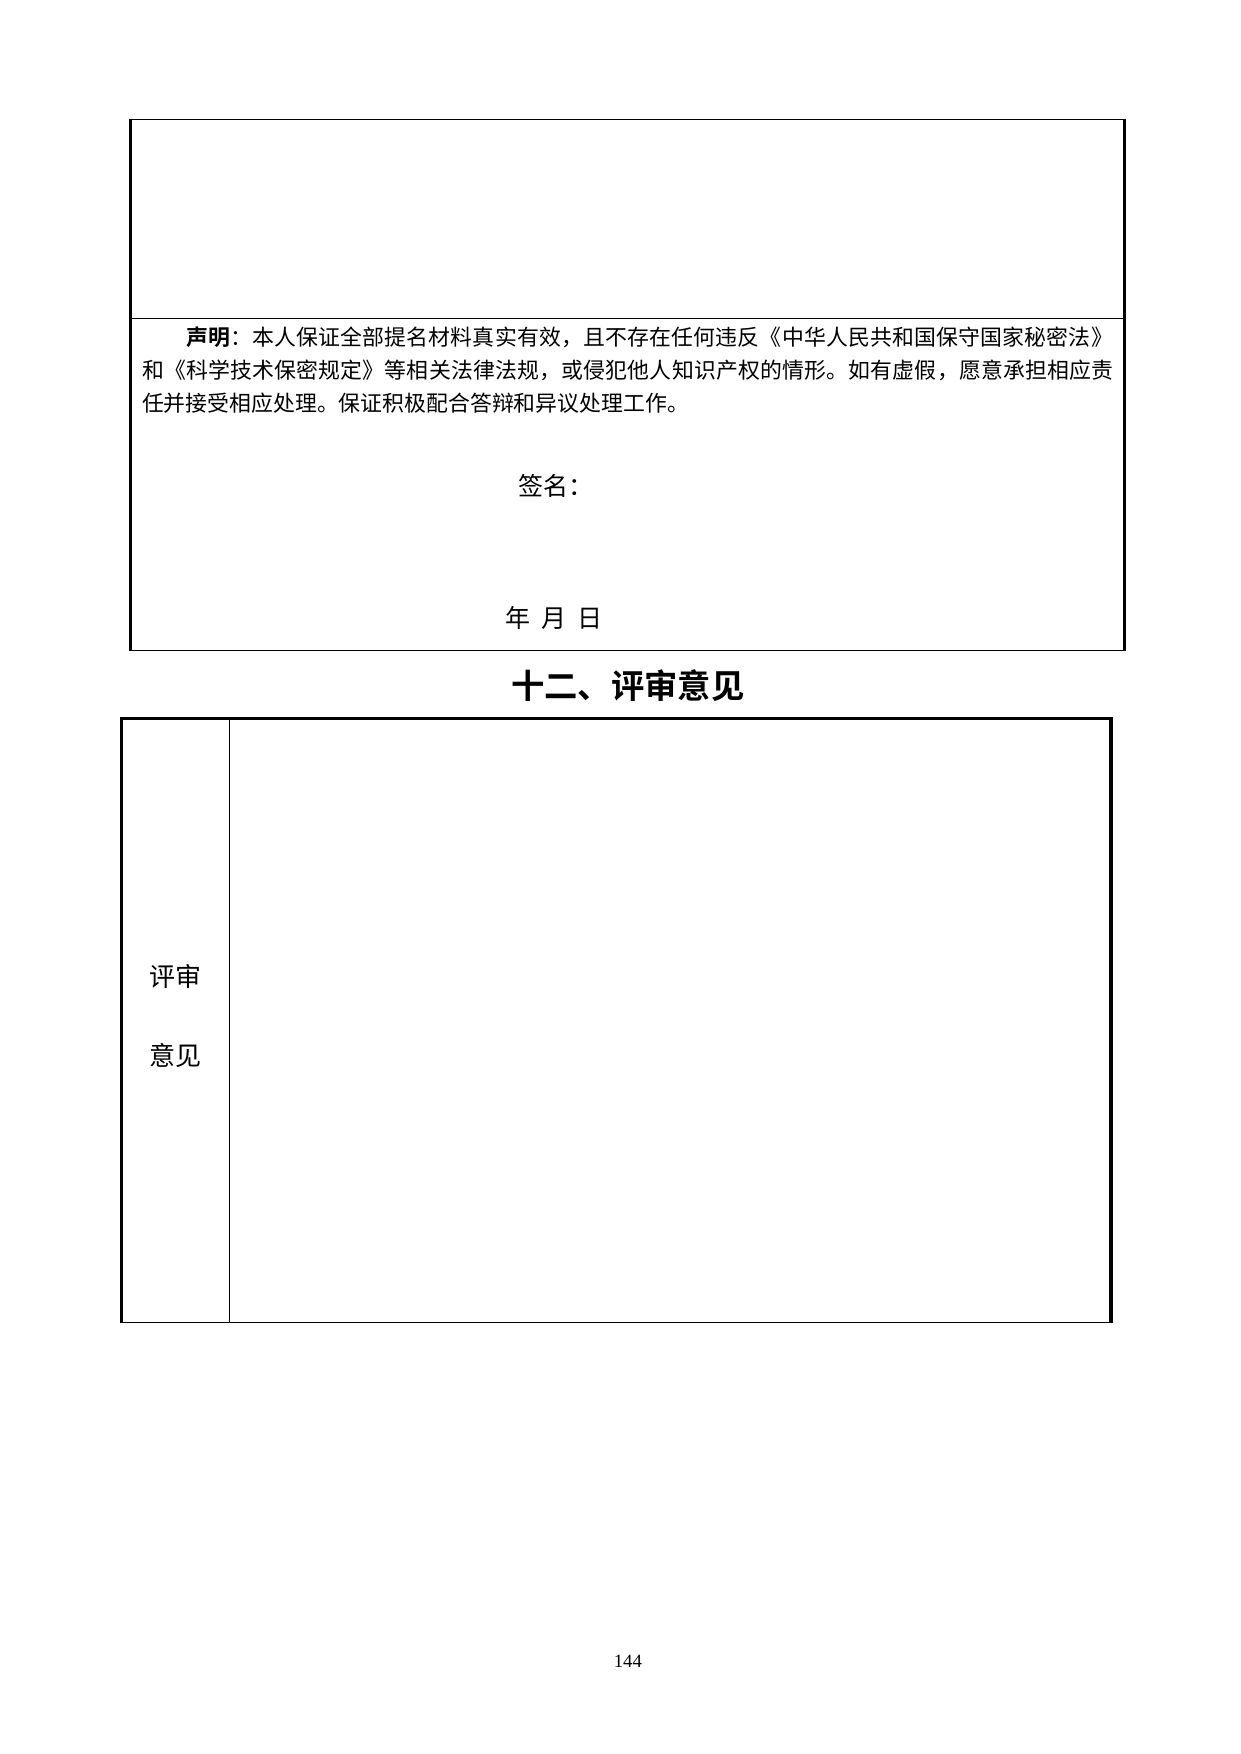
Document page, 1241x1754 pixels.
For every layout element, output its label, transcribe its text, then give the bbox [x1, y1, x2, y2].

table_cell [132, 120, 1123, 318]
text 十二、评审意见 [133, 651, 1122, 717]
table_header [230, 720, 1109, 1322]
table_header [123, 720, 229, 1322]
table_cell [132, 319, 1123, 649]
